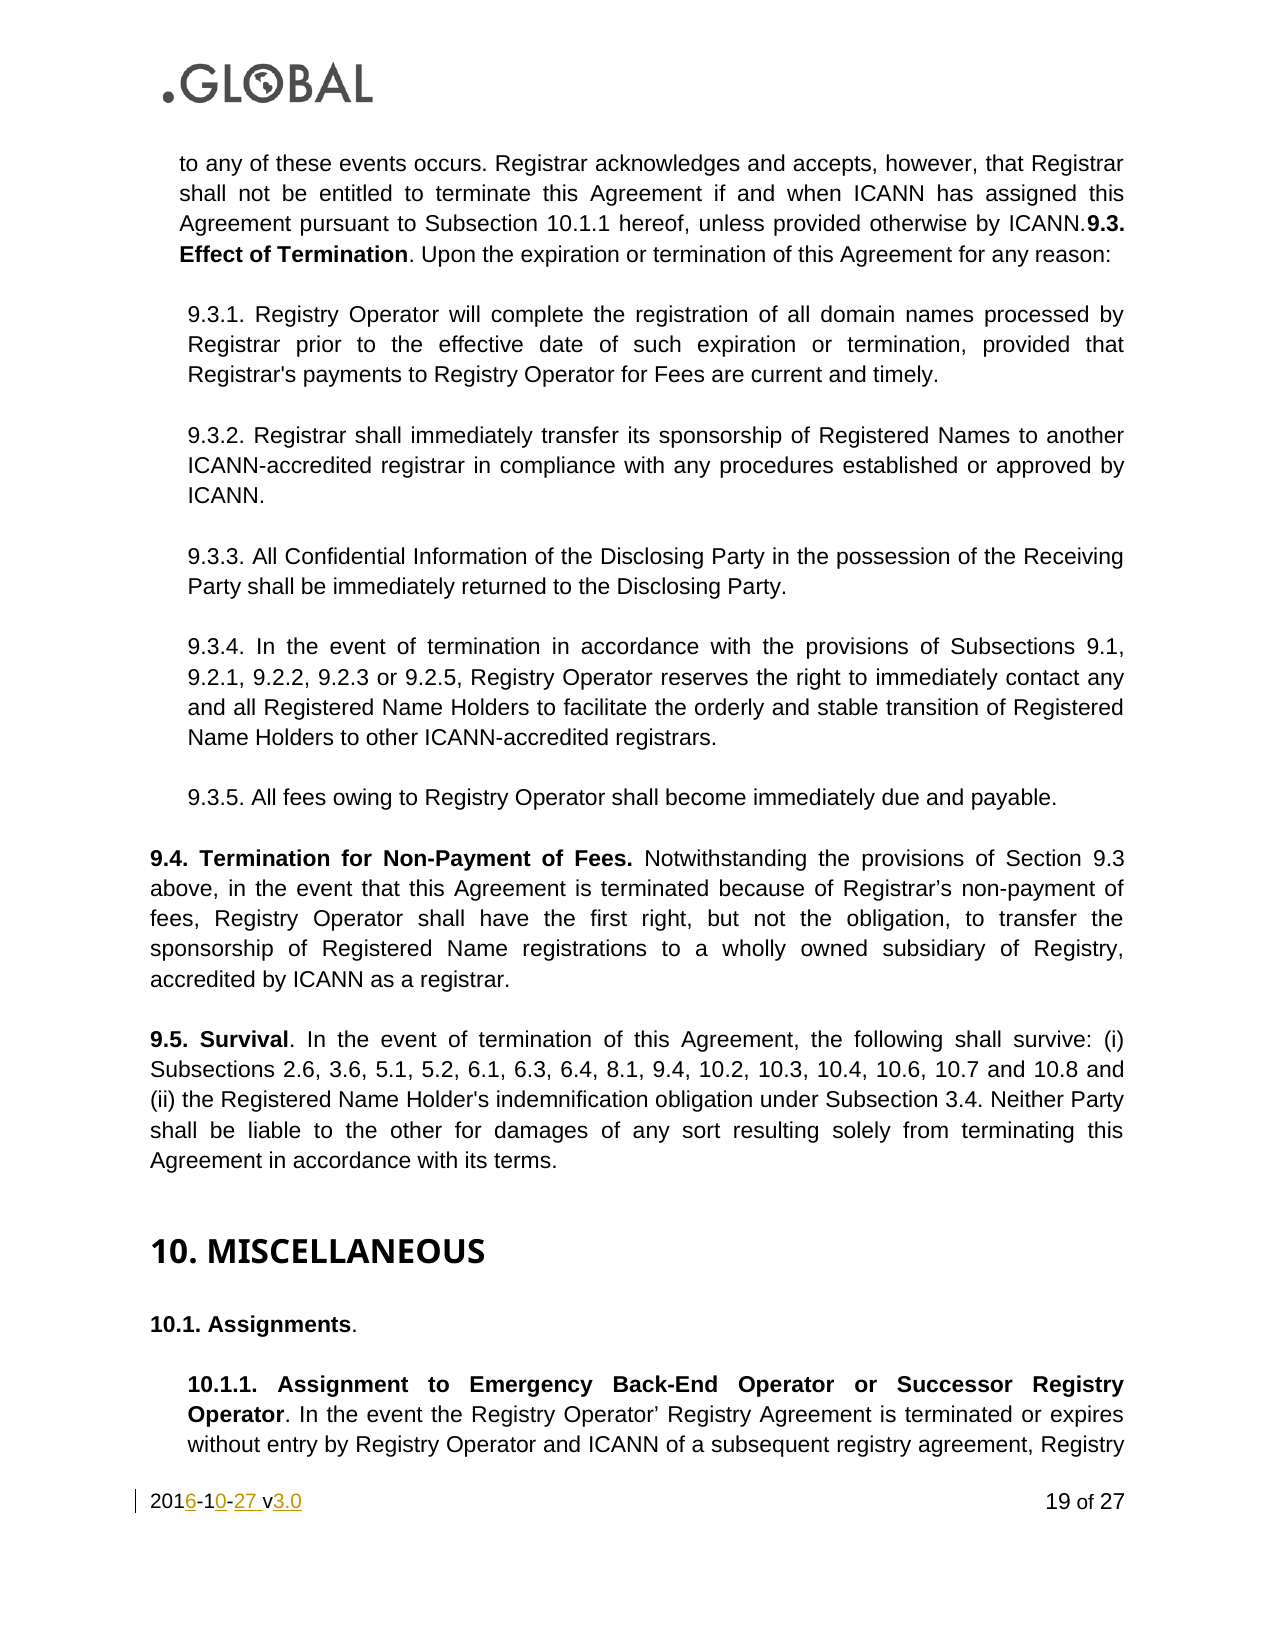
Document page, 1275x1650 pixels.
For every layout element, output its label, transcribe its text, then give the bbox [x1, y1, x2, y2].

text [179, 150, 1125, 267]
text 9.3.4. In the event of termination in accordance with the provisions of Subsections 9.1, 9.2.1, 9.2.2, 9.2.3 or 9.2.5, Registry Operator reserves the right to immediately contact any and all Registered Name Holders to facilitate the orderly and stable transition of Registered Name Holders to other ICANN-accredited registrars. [187, 633, 1125, 750]
text 9.4. Termination for Non-Payment of Fees. Notwithstanding the provisions of Section 9.3 above, in the event that this Agreement is terminated because of Registrar’s non-payment of fees, Registry Operator shall have the first right, but not the obligation, to transfer the sponsorship of Registered Name registrations to a wholly owned subsidiary of Registry, accredited by ICANN as a registrar. [150, 845, 1125, 992]
text 9.3.5. All fees owing to Registry Operator shall become immediately due and payable. [187, 784, 1125, 811]
subtitle 10. MISCELLANEOUS [150, 1228, 1125, 1273]
text 9.3.2. Registrar shall immediately transfer its sponsorship of Registered Names to another ICANN-accredited registrar in compliance with any procedures established or approved by ICANN. [187, 422, 1125, 509]
picture [158, 56, 380, 109]
text 10.1. Assignments. [150, 1311, 1125, 1337]
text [187, 1371, 1125, 1458]
text 9.3.1. Registry Operator will complete the registration of all domain names processed by Registrar prior to the effective date of such expiration or termination, provided that Registrar's payments to Registry Operator for Fees are current and timely. [187, 301, 1125, 388]
text 9.3.3. All Confidential Information of the Disclosing Party in the possession of the Receiving Party shall be immediately returned to the Disclosing Party. [187, 543, 1125, 599]
text 9.5. Survival. In the event of termination of this Agreement, the following shall survive: (i) Subsections 2.6, 3.6, 5.1, 5.2, 6.1, 6.3, 6.4, 8.1, 9.4, 10.2, 10.3, 10.4, 10.6, 10.7 and 10.8 and (ii) the Registered Name Holder's indemnification obligation under Subsection 3.4. Neither Party shall be liable to the other for damages of any sort resulting solely from terminating this Agreement in accordance with its terms. [150, 1026, 1125, 1173]
